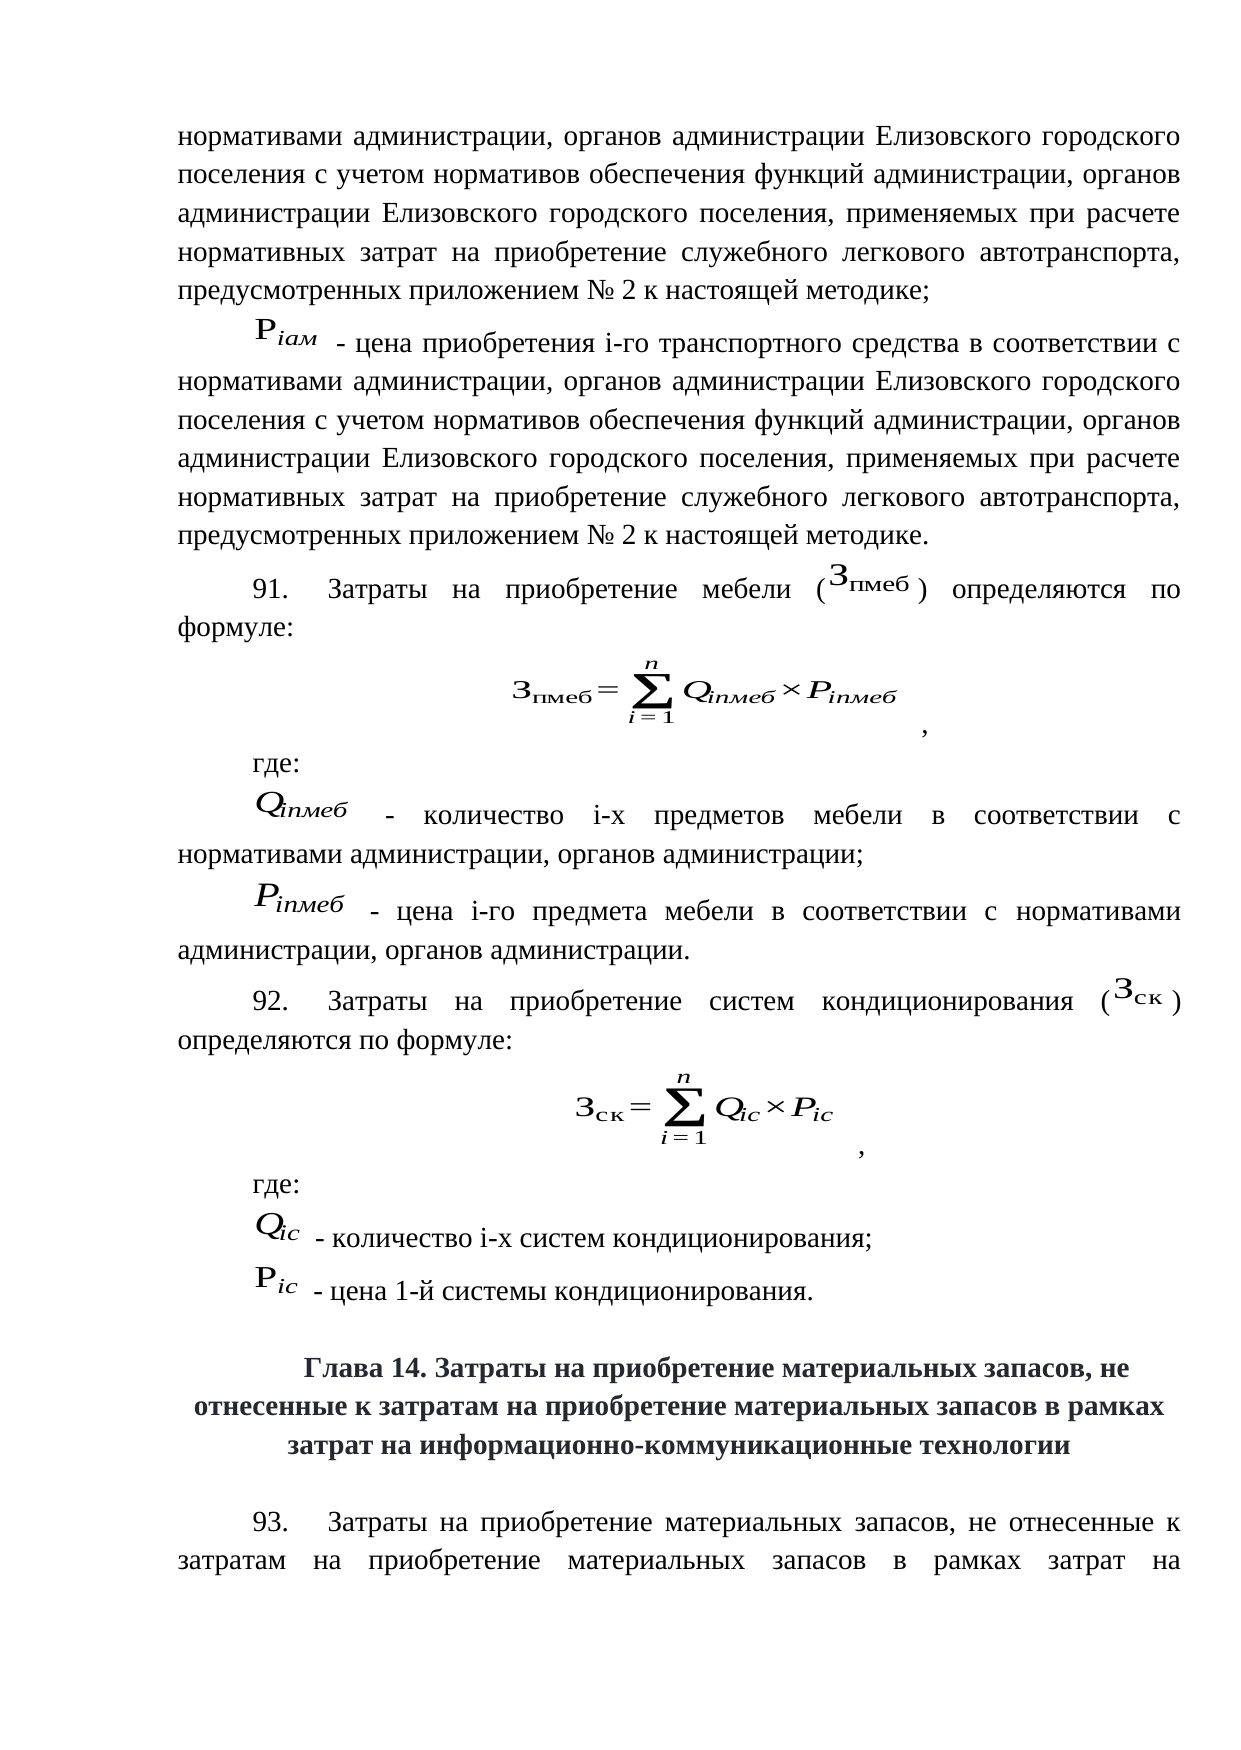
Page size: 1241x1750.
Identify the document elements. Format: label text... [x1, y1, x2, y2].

text где: [177, 745, 1181, 778]
text где: [177, 1166, 1181, 1199]
text - количество i-х предметов мебели в соответствии с нормативами администрации, органов администрации; [177, 783, 1181, 869]
text 92. Затраты на приобретение систем кондиционирования () определяются по формуле: [177, 970, 1181, 1056]
text - цена 1-й системы кондиционирования. [177, 1259, 1181, 1306]
text , [177, 648, 1181, 740]
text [177, 1504, 1181, 1576]
text 91. Затраты на приобретение мебели () определяются по формуле: [177, 556, 1181, 643]
text , [177, 1061, 1181, 1161]
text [177, 118, 1181, 306]
text - цена приобретения i-го транспортного средства в соответствии с нормативами администрации, органов администрации Елизовского городского поселения с учетом нормативов обеспечения функций администрации, органов администрации Елизовского городского поселения, применяемых при расчете нормативных затрат на приобретение служебного легкового автотранспорта, предусмотренных приложением № 2 к настоящей методике. [177, 311, 1181, 551]
text - количество i-х систем кондиционирования; [177, 1204, 1181, 1254]
subtitle Глава 14. Затраты на приобретение материальных запасов, не отнесенные к затратам на приобретение материальных запасов в рамках затрат на информационно-коммуникационные технологии [177, 1350, 1181, 1460]
text - цена i-гo предмета мебели в соответствии с нормативами администрации, органов администрации. [177, 874, 1181, 965]
